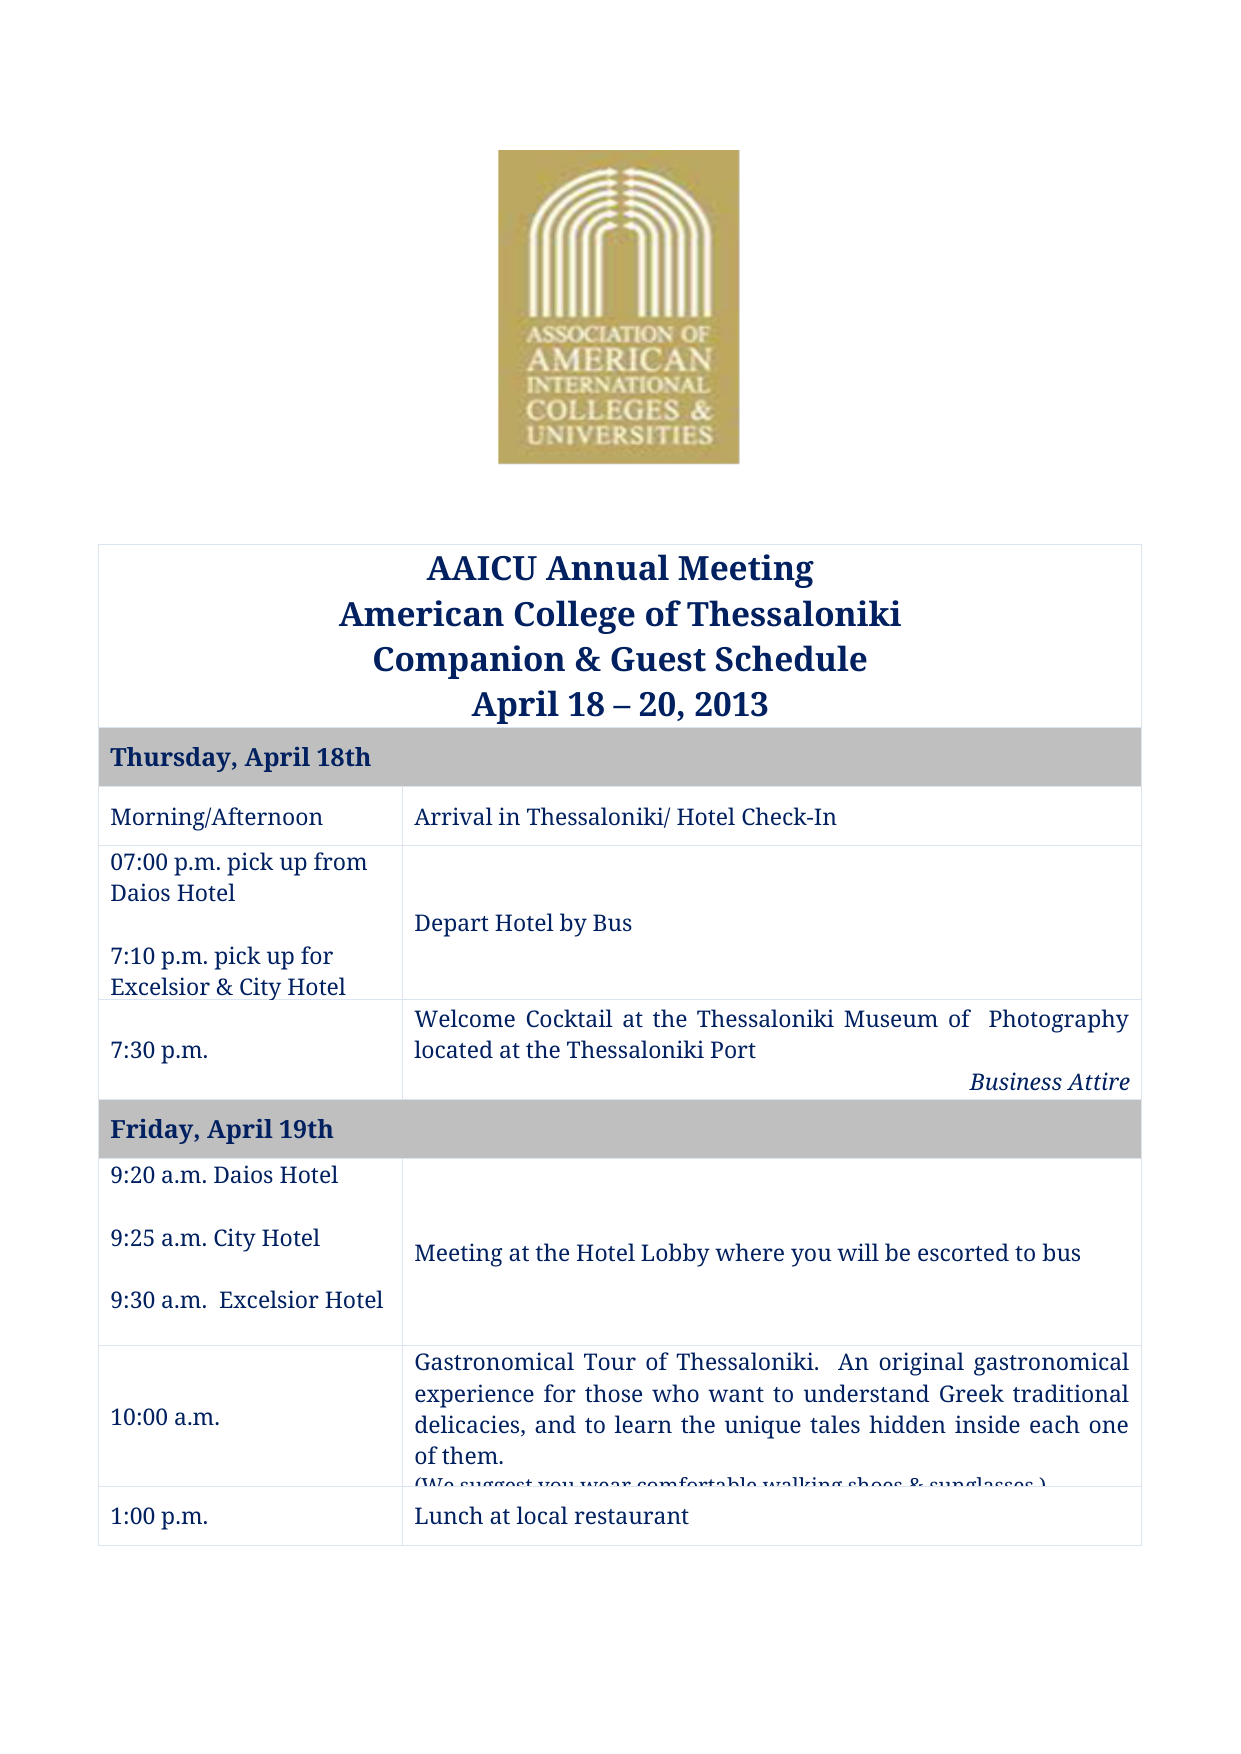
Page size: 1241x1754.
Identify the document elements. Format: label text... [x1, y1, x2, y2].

table_cell 10:00 a.m. [99, 1346, 402, 1486]
table_cell 07:00 p.m. pick up from Daios Hotel 7:10 p.m. pick up for Excelsior & City Hotel [99, 846, 402, 999]
table_cell Arrival in Thessaloniki/ Hotel Check-In [403, 787, 1141, 845]
table_cell Gastronomical Tour of Thessaloniki. An original gastronomical experience for those who want to understand Greek traditional delicacies, and to learn the unique tales hidden inside each one of them. (We suggest you wear comfortable walking shoes & sunglasses.) [403, 1346, 1141, 1486]
picture [498, 150, 742, 466]
table_cell Thursday, April 18th [99, 728, 1141, 786]
table_cell 1:00 p.m. [99, 1487, 402, 1545]
table_cell Lunch at local restaurant [403, 1487, 1141, 1545]
table_cell 9:20 a.m. Daios Hotel 9:25 a.m. City Hotel 9:30 a.m. Excelsior Hotel [99, 1159, 402, 1345]
table_cell Meeting at the Hotel Lobby where you will be escorted to bus [403, 1159, 1141, 1345]
table_cell Welcome Cocktail at the Thessaloniki Museum of Photography located at the Thessaloniki Port Business Attire [403, 1000, 1141, 1099]
table_cell Friday, April 19th [99, 1100, 1141, 1158]
table_cell 7:30 p.m. [99, 1000, 402, 1099]
table_cell Depart Hotel by Bus [403, 846, 1141, 999]
table_header AAICU Annual Meeting American College of Thessaloniki Companion & Guest Schedule April 18 – 20, 2013 [99, 545, 1141, 727]
table_cell Morning/Afternoon [99, 787, 402, 845]
